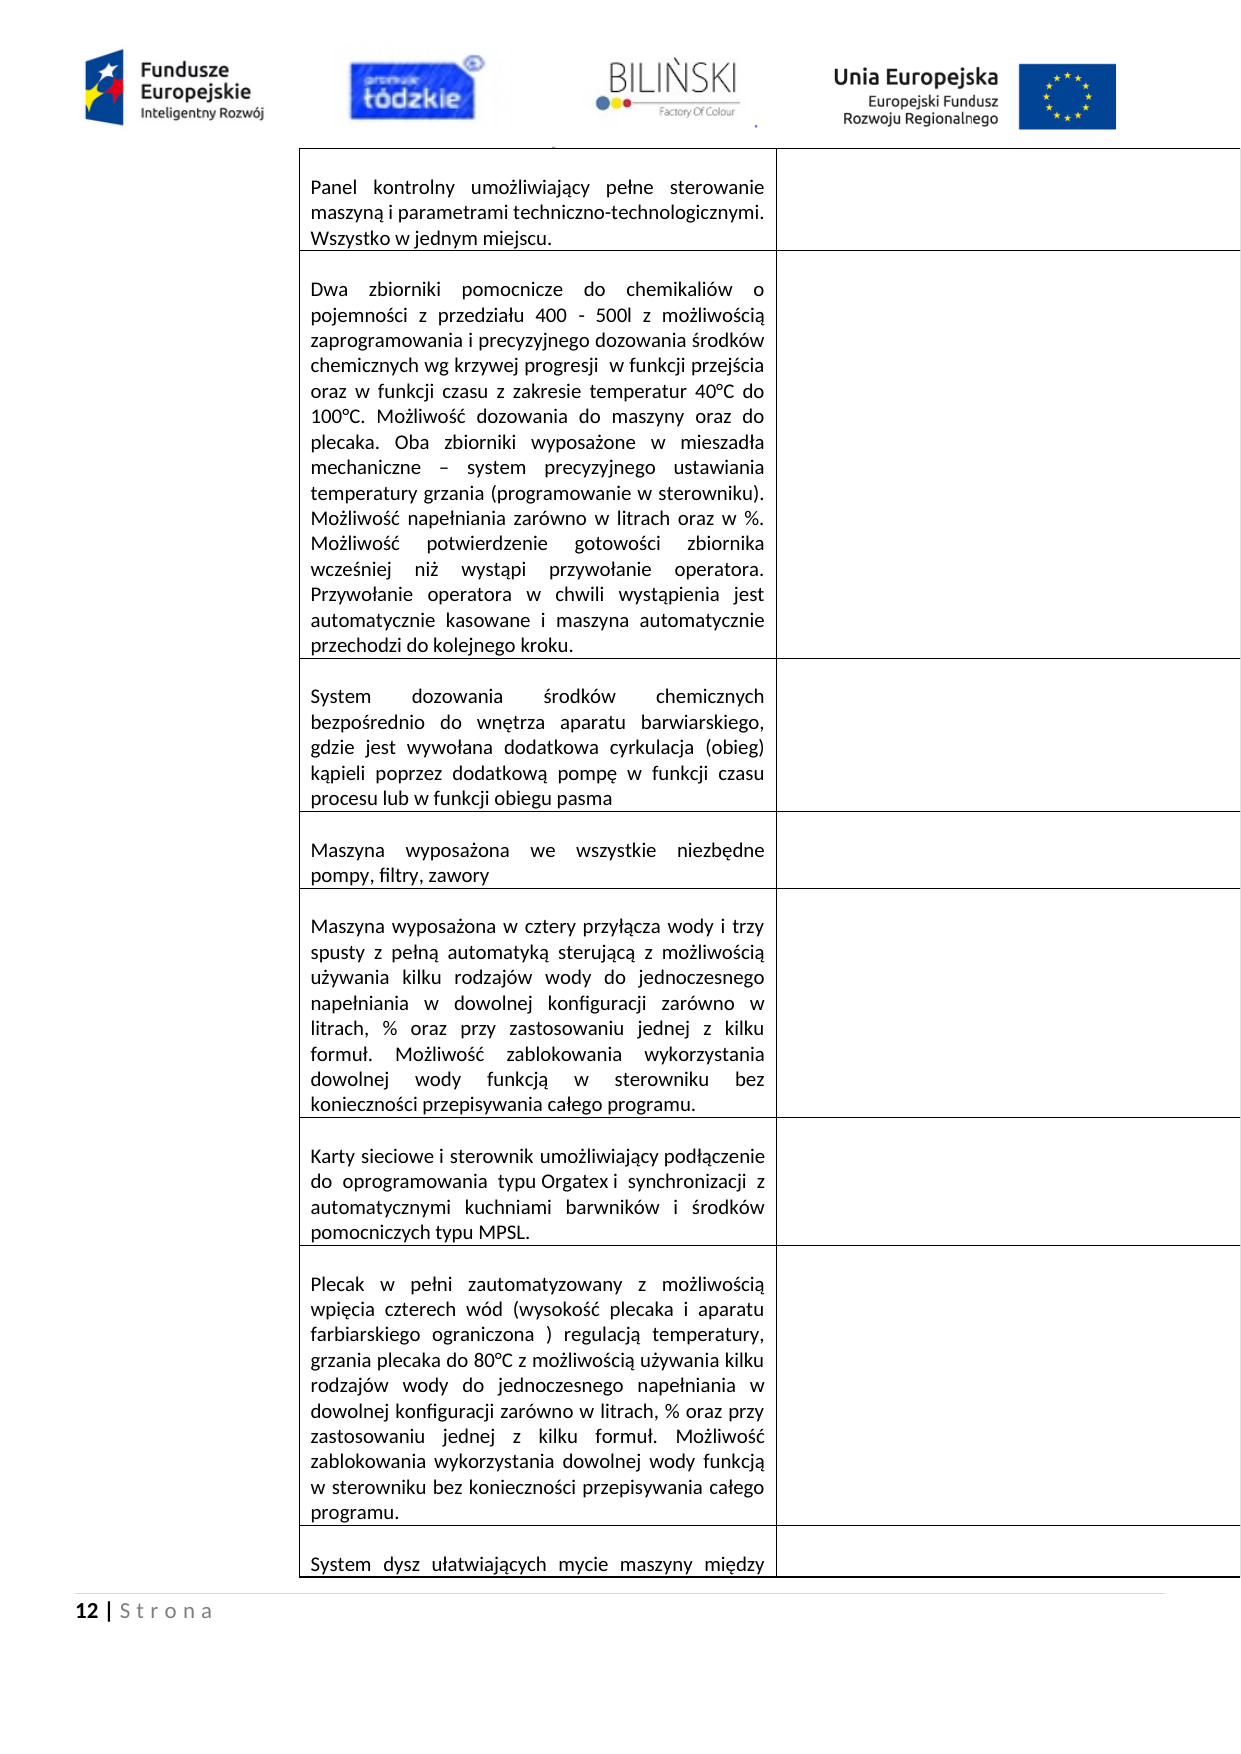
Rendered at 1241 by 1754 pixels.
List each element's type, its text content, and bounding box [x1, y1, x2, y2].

table_cell Plecak w pełni zautomatyzowany z możliwością wpięcia czterech wód (wysokość plecaka i aparatu farbiarskiego ograniczona ) regulacją temperatury, grzania plecaka do 80°C z możliwością używania kilku rodzajów wody do jednoczesnego napełniania w dowolnej konfiguracji zarówno w litrach, % oraz przy zastosowaniu jednej z kilku formuł. Możliwość zablokowania wykorzystania dowolnej wody funkcją w sterowniku bez konieczności przepisywania całego programu. [300, 1246, 776, 1525]
table_cell Panel kontrolny umożliwiający pełne sterowanie maszyną i parametrami techniczno-technologicznymi. Wszystko w jednym miejscu. [300, 149, 776, 250]
picture [551, 54, 758, 148]
table_cell System dozowania środków chemicznych bezpośrednio do wnętrza aparatu barwiarskiego, gdzie jest wywołana dodatkowa cyrkulacja (obieg) kąpieli poprzez dodatkową pompę w funkcji czasu procesu lub w funkcji obiegu pasma [300, 659, 776, 811]
table_cell Karty sieciowe i sterownik umożliwiający podłączenie do oprogramowania typu Orgatex i synchronizacji z automatycznymi kuchniami barwników i środków pomocniczych typu MPSL. [300, 1118, 776, 1245]
table_cell [777, 1118, 1240, 1245]
table_cell [777, 251, 1240, 658]
picture [818, 42, 1125, 145]
table_cell [777, 889, 1240, 1117]
table_cell [777, 1526, 1240, 1576]
table_cell [777, 149, 1240, 250]
table_cell Maszyna wyposażona we wszystkie niezbędne pompy, filtry, zawory [300, 812, 776, 888]
table_cell Dwa zbiorniki pomocnicze do chemikaliów o pojemności z przedziału 400 - 500l z możliwością zaprogramowania i precyzyjnego dozowania środków chemicznych wg krzywej progresji w funkcji przejścia oraz w funkcji czasu z zakresie temperatur 40°C do 100°C. Możliwość dozowania do maszyny oraz do plecaka. Oba zbiorniki wyposażone w mieszadła mechaniczne – system precyzyjnego ustawiania temperatury grzania (programowanie w sterowniku). Możliwość napełniania zarówno w litrach oraz w %. Możliwość potwierdzenie gotowości zbiornika wcześniej niż wystąpi przywołanie operatora. Przywołanie operatora w chwili wystąpienia jest automatycznie kasowane i maszyna automatycznie przechodzi do kolejnego kroku. [300, 251, 776, 658]
picture [75, 42, 281, 143]
table_cell [777, 1246, 1240, 1525]
table_cell [777, 659, 1240, 811]
picture [331, 43, 514, 129]
table_cell [777, 812, 1240, 888]
table_cell Maszyna wyposażona w cztery przyłącza wody i trzy spusty z pełną automatyką sterującą z możliwością używania kilku rodzajów wody do jednoczesnego napełniania w dowolnej konfiguracji zarówno w litrach, % oraz przy zastosowaniu jednej z kilku formuł. Możliwość zablokowania wykorzystania dowolnej wody funkcją w sterowniku bez konieczności przepisywania całego programu. [300, 889, 776, 1117]
